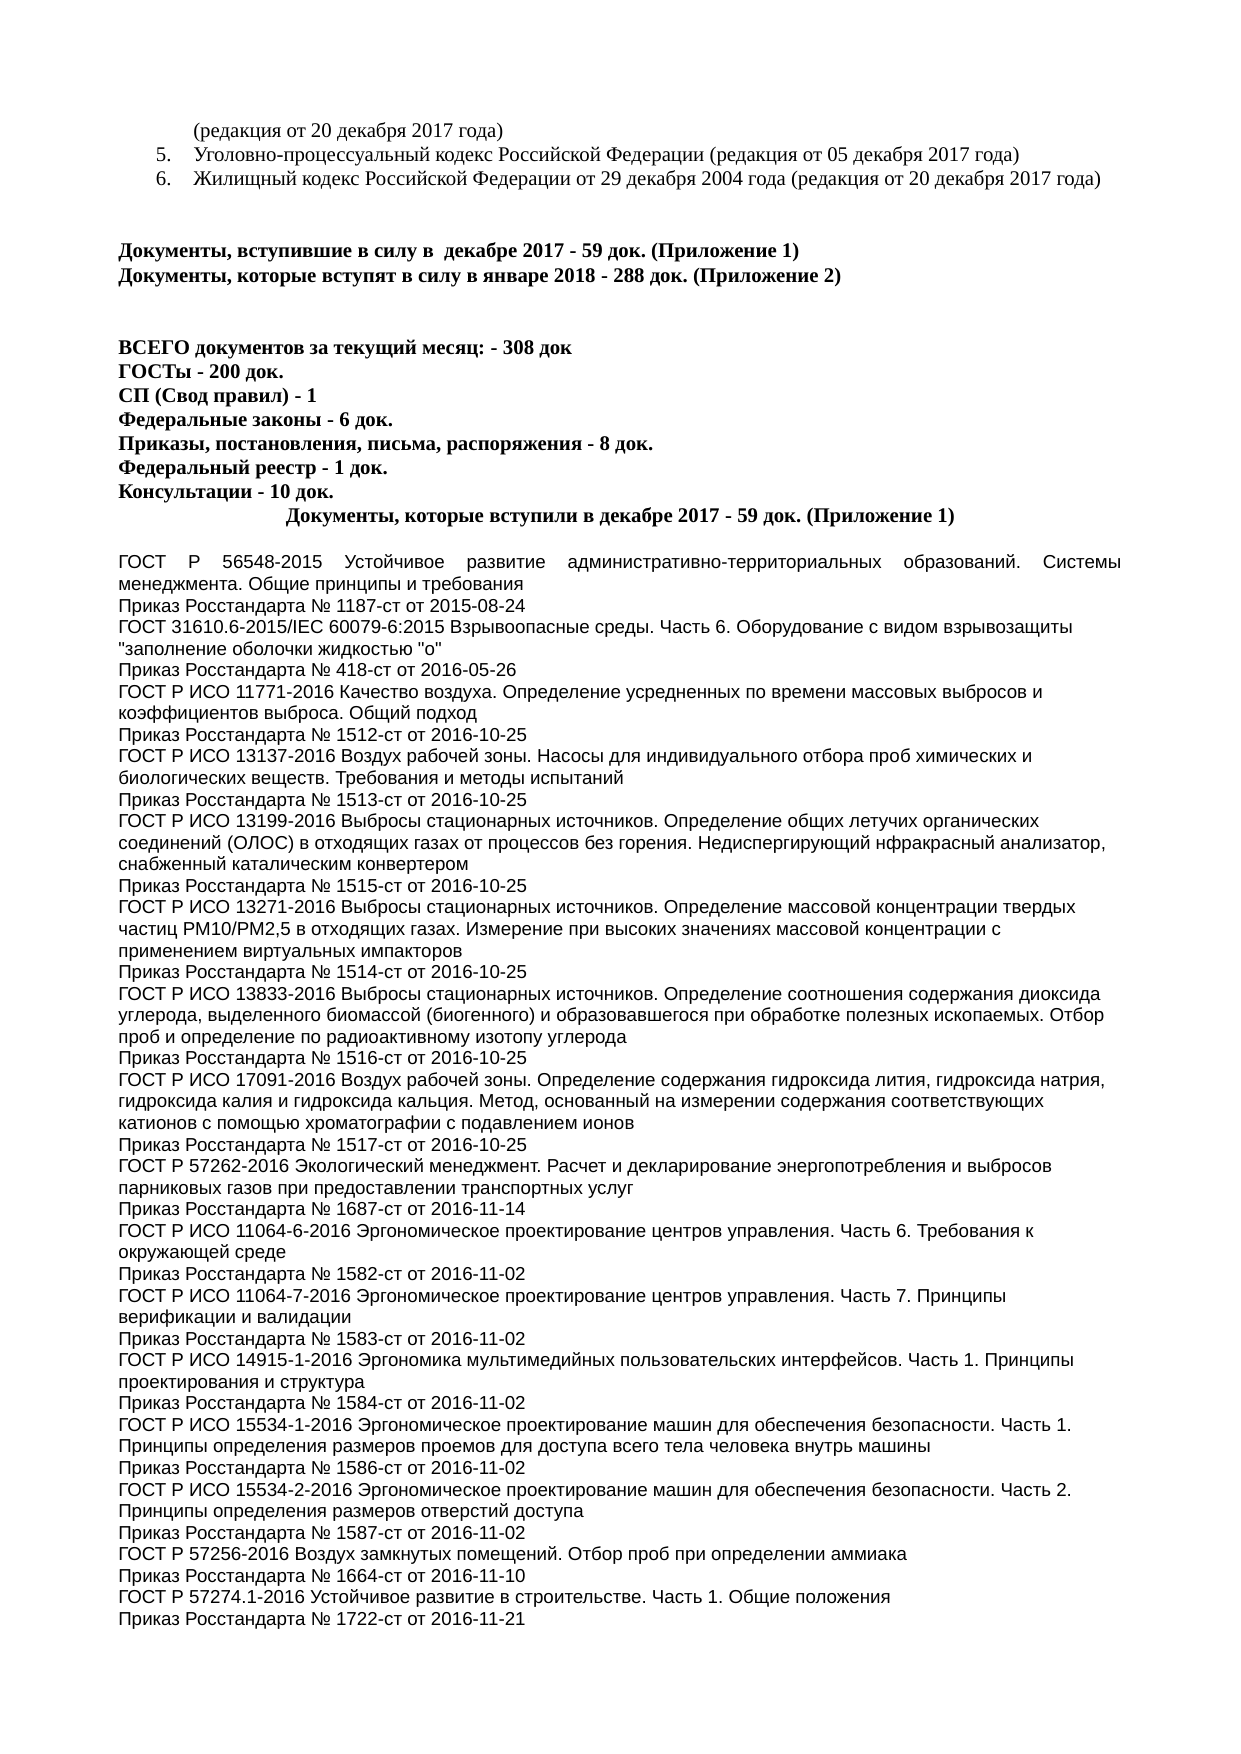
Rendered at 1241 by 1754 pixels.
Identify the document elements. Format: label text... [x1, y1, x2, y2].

text Приказ Росстандарта № 1516-ст от 2016-10-25 [118, 1047, 1122, 1069]
text ГОСТ Р ИСО 11771-2016 Качество воздуха. Определение усредненных по времени массовых выбросов и коэффициентов выброса. Общий подход [118, 681, 1122, 724]
text ГОСТ Р ИСО 13833-2016 Выбросы стационарных источников. Определение соотношения содержания диоксида углерода, выделенного биомассой (биогенного) и образовавшегося при обработке полезных ископаемых. Отбор проб и определение по радиоактивному изотопу углерода [118, 982, 1122, 1047]
text Приказ Росстандарта № 1664-ст от 2016-11-10 [118, 1565, 1122, 1586]
text Приказ Росстандарта № 1515-ст от 2016-10-25 [118, 875, 1122, 896]
text ГОСТ Р ИСО 17091-2016 Воздух рабочей зоны. Определение содержания гидроксида лития, гидроксида натрия, гидроксида калия и гидроксида кальция. Метод, основанный на измерении содержания соответствующих катионов с помощью хроматографии с подавлением ионов [118, 1069, 1122, 1133]
text Федеральные законы - 6 док. [118, 407, 1122, 431]
text Приказ Росстандарта № 1722-ст от 2016-11-21 [118, 1608, 1122, 1629]
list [156, 118, 1122, 142]
text Консультации - 10 док. [118, 479, 1122, 503]
text Приказ Росстандарта № 1187-ст от 2015-08-24 [118, 594, 1122, 616]
text ГОСТ Р ИСО 15534-2-2016 Эргономическое проектирование машин для обеспечения безопасности. Часть 2. Принципы определения размеров отверстий доступа [118, 1478, 1122, 1522]
text ГОСТ Р 57274.1-2016 Устойчивое развитие в строительстве. Часть 1. Общие положения [118, 1586, 1122, 1608]
text Документы, которые вступят в силу в январе 2018 - 288 док. (Приложение 2) [118, 262, 1122, 287]
text ГОСТ Р 57256-2016 Воздух замкнутых помещений. Отбор проб при определении аммиака [118, 1543, 1122, 1565]
text Приказ Росстандарта № 1584-ст от 2016-11-02 [118, 1392, 1122, 1414]
text ГОСТ Р 56548-2015 Устойчивое развитие административно-территориальных образований. Системы менеджмента. Общие принципы и требования [118, 551, 1122, 594]
text ГОСТ Р ИСО 13271-2016 Выбросы стационарных источников. Определение массовой концентрации твердых частиц РМ10/РМ2,5 в отходящих газах. Измерение при высоких значениях массовой концентрации с применением виртуальных импакторов [118, 896, 1122, 961]
text ГОСТ Р ИСО 13137-2016 Воздух рабочей зоны. Насосы для индивидуального отбора проб химических и биологических веществ. Требования и методы испытаний [118, 745, 1122, 788]
list Жилищный кодекс Российской Федерации от 29 декабря 2004 года (редакция от 20 декабря 2017 года) [156, 166, 1122, 190]
text Приказ Росстандарта № 1582-ст от 2016-11-02 [118, 1263, 1122, 1284]
text Приказ Росстандарта № 1512-ст от 2016-10-25 [118, 724, 1122, 745]
text ГОСТ Р ИСО 11064-6-2016 Эргономическое проектирование центров управления. Часть 6. Требования к окружающей среде [118, 1220, 1122, 1263]
text Приказ Росстандарта № 1586-ст от 2016-11-02 [118, 1457, 1122, 1478]
text СП (Свод правил) - 1 [118, 383, 1122, 407]
text Приказы, постановления, письма, распоряжения - 8 док. [118, 431, 1122, 455]
text ГОСТ Р ИСО 11064-7-2016 Эргономическое проектирование центров управления. Часть 7. Принципы верификации и валидации [118, 1284, 1122, 1327]
text Документы, вступившие в силу в декабре 2017 - 59 док. (Приложение 1) [118, 238, 1122, 262]
text Федеральный реестр - 1 док. [118, 455, 1122, 479]
text ГОСТ Р ИСО 14915-1-2016 Эргономика мультимедийных пользовательских интерфейсов. Часть 1. Принципы проектирования и структура [118, 1349, 1122, 1392]
text Приказ Росстандарта № 1513-ст от 2016-10-25 [118, 788, 1122, 810]
text Приказ Росстандарта № 1517-ст от 2016-10-25 [118, 1133, 1122, 1155]
text Приказ Росстандарта № 418-ст от 2016-05-26 [118, 659, 1122, 681]
text ВСЕГО документов за текущий месяц: - 308 док [118, 335, 1122, 359]
text Приказ Росстандарта № 1514-ст от 2016-10-25 [118, 961, 1122, 982]
text ГОСТ Р 57262-2016 Экологический менеджмент. Расчет и декларирование энергопотребления и выбросов парниковых газов при предоставлении транспортных услуг [118, 1155, 1122, 1198]
text Приказ Росстандарта № 1583-ст от 2016-11-02 [118, 1327, 1122, 1349]
text ГОСТ 31610.6-2015/IEC 60079-6:2015 Взрывоопасные среды. Часть 6. Оборудование с видом взрывозащиты "заполнение оболочки жидкостью "о" [118, 616, 1122, 659]
text Приказ Росстандарта № 1587-ст от 2016-11-02 [118, 1522, 1122, 1543]
text Документы, которые вступили в декабре 2017 - 59 док. (Приложение 1) [118, 503, 1122, 527]
text Приказ Росстандарта № 1687-ст от 2016-11-14 [118, 1198, 1122, 1220]
text ГОСТ Р ИСО 13199-2016 Выбросы стационарных источников. Определение общих летучих органических соединений (ОЛОС) в отходящих газах от процессов без горения. Недиспергирующий нфракрасный анализатор, снабженный каталическим конвертером [118, 810, 1122, 875]
text ГОСТ Р ИСО 15534-1-2016 Эргономическое проектирование машин для обеспечения безопасности. Часть 1. Принципы определения размеров проемов для доступа всего тела человека внутрь машины [118, 1414, 1122, 1457]
text ГОСТы - 200 док. [118, 359, 1122, 383]
list Уголовно-процессуальный кодекс Российской Федерации (редакция от 05 декабря 2017 года) [156, 142, 1122, 166]
